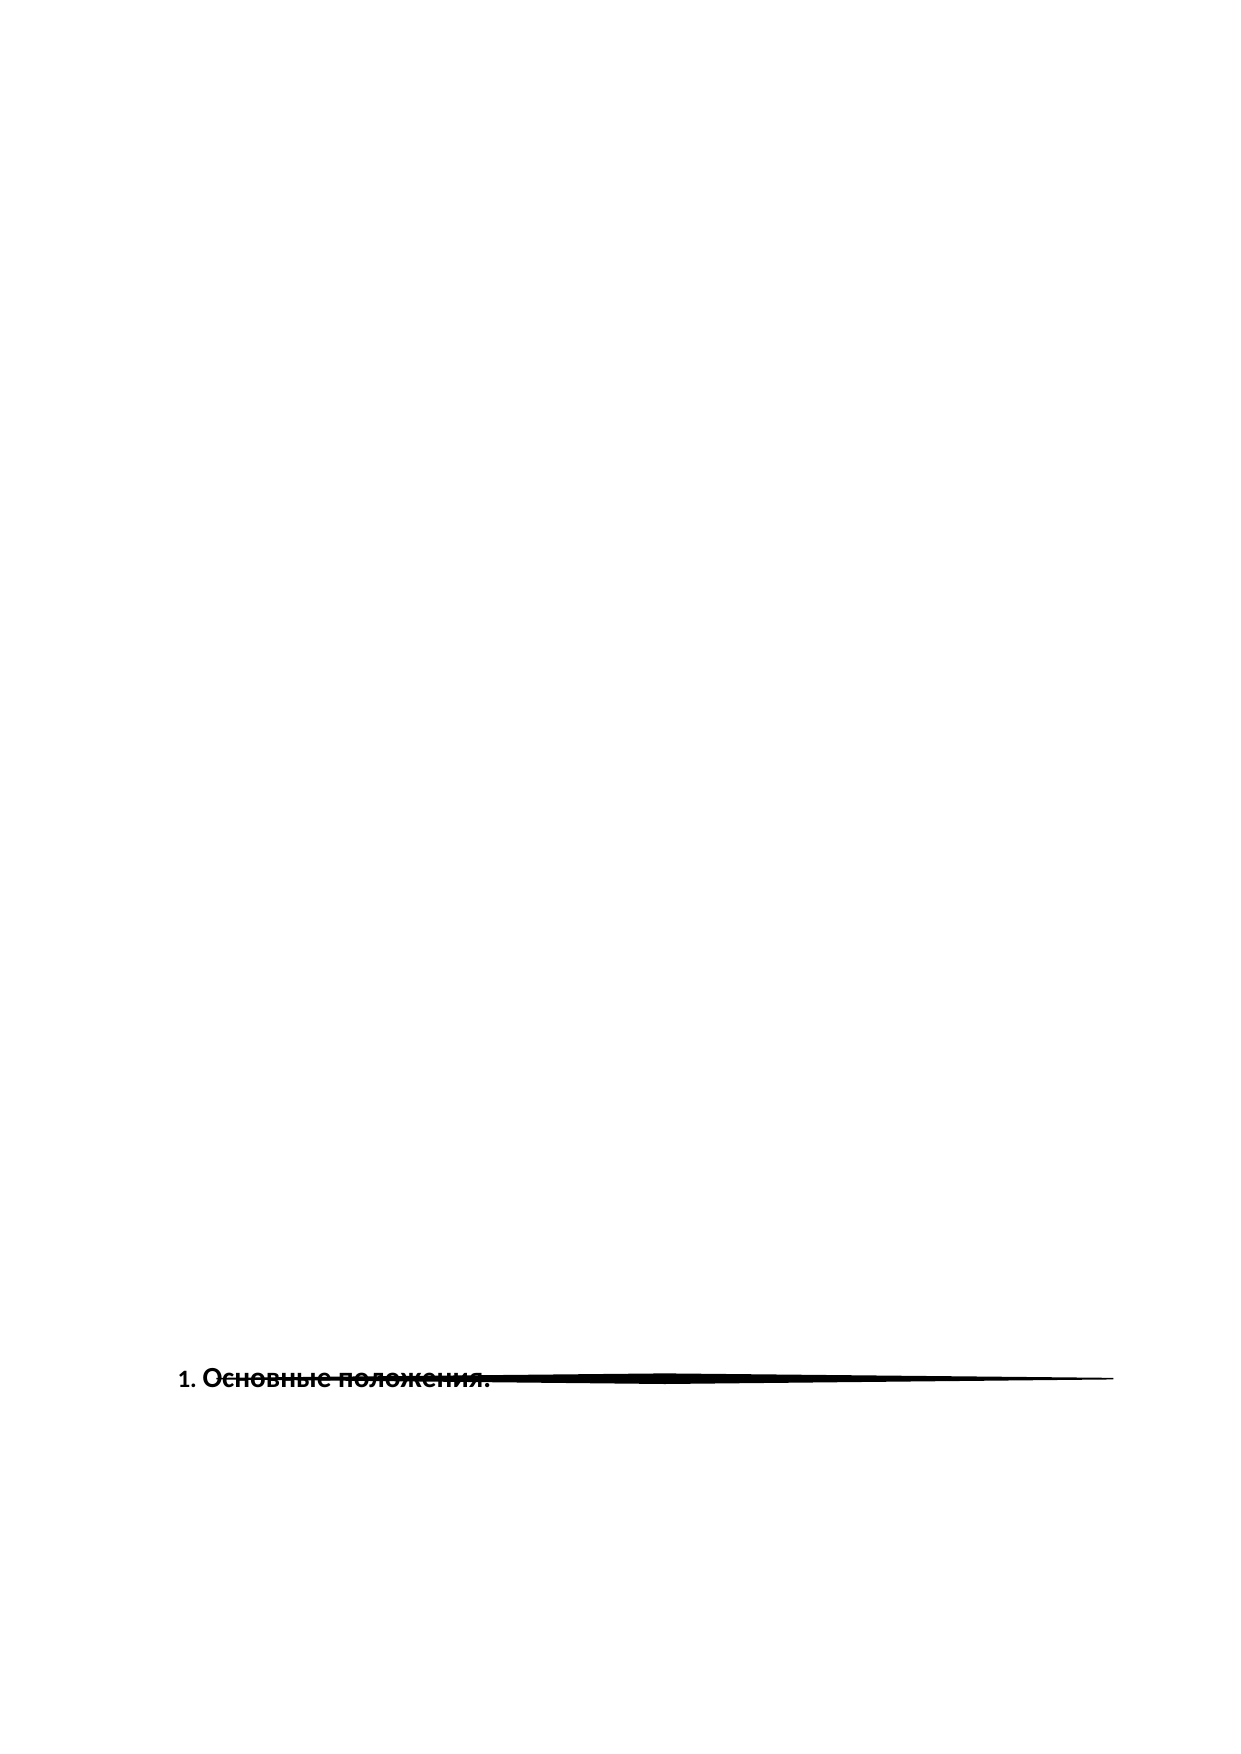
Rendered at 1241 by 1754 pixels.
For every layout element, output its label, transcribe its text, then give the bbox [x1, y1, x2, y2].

text 1. Основные положения. [177, 1359, 1152, 1394]
